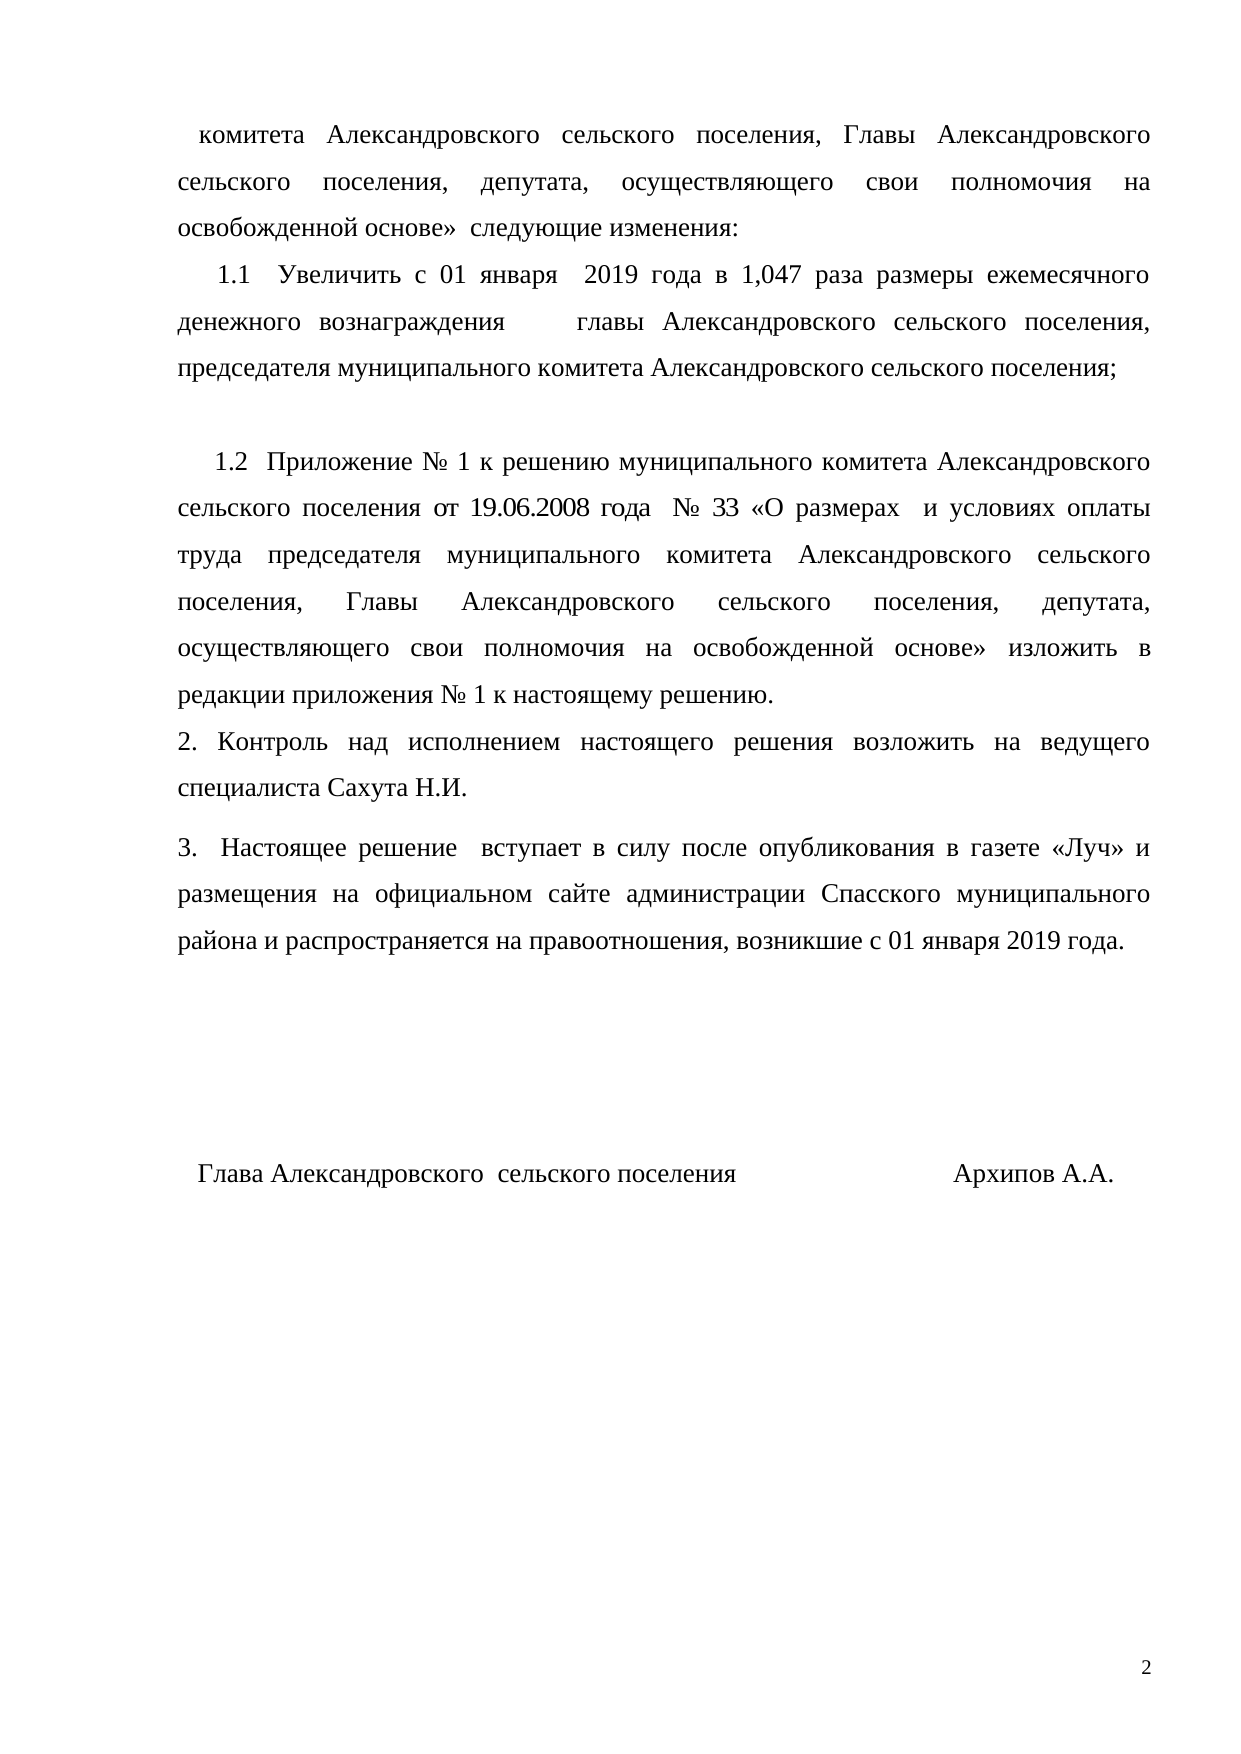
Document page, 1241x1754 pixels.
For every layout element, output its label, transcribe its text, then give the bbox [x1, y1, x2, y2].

text 3. Настоящее решение вступает в силу после опубликования в газете «Луч» и размещения на официальном сайте администрации Спасского муниципального района и распространяется на правоотношения, возникшие с 01 января 2019 года. [177, 831, 1152, 955]
text Глава Александровского сельского поселения Архипов А.А. [177, 1157, 1152, 1188]
text 2. Контроль над исполнением настоящего решения возложить на ведущего специалиста Сахута Н.И. [177, 725, 1152, 803]
text комитета Александровского сельского поселения, Главы Александровского сельского поселения, депутата, осуществляющего свои полномочия на освобожденной основе» следующие изменения: [177, 118, 1152, 243]
text 1.1 Увеличить с 01 января 2019 года в 1,047 раза размеры ежемесячного денежного вознаграждения главы Александровского сельского поселения, председателя муниципального комитета Александровского сельского поселения; [177, 258, 1152, 383]
text 1.2 Приложение № 1 к решению муниципального комитета Александровского сельского поселения от 19.06.2008 года № 33 «О размерах и условиях оплаты труда председателя муниципального комитета Александровского сельского поселения, Главы Александровского сельского поселения, депутата, осуществляющего свои полномочия на освобожденной основе» изложить в редакции приложения № 1 к настоящему решению. [177, 445, 1152, 709]
